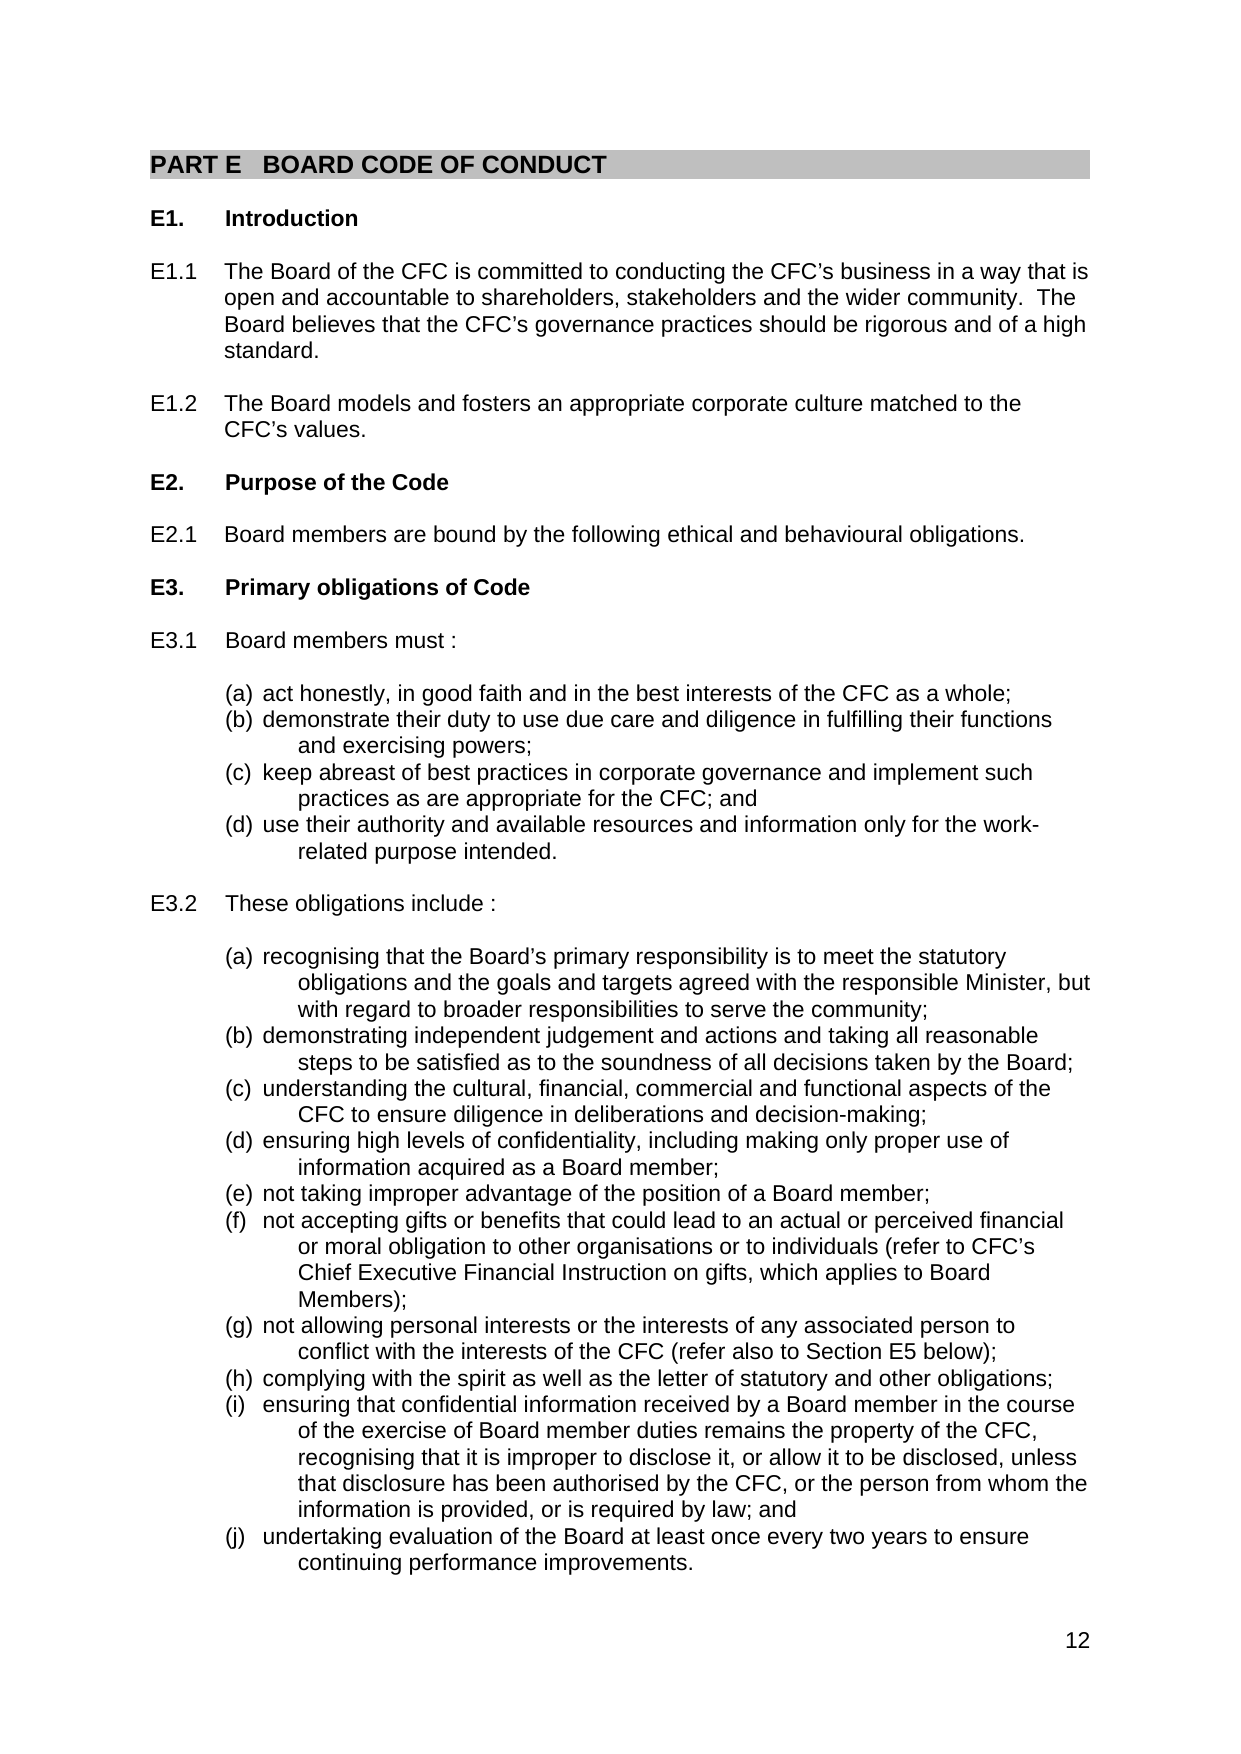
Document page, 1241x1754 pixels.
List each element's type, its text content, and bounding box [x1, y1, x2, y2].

list understanding the cultural, financial, commercial and functional aspects of the CFC to ensure diligence in deliberations and decision-making; [225, 1075, 1090, 1127]
list keep abreast of best practices in corporate governance and implement such practices as are appropriate for the CFC; and [225, 758, 1090, 811]
list ensuring that confidential information received by a Board member in the course of the exercise of Board member duties remains the property of the CFC, recognising that it is improper to disclose it, or allow it to be disclosed, unless that disclosure has been authorised by the CFC, or the person from whom the information is provided, or is required by law; and [225, 1391, 1090, 1523]
text E1. Introduction [150, 205, 1090, 231]
text E3. Primary obligations of Code [150, 574, 1090, 600]
list recognising that the Board’s primary responsibility is to meet the statutory obligations and the goals and targets agreed with the responsible Minister, but with regard to broader responsibilities to serve the community; [225, 943, 1090, 1022]
list not taking improper advantage of the position of a Board member; [225, 1180, 1090, 1207]
text E2.1 Board members are bound by the following ethical and behavioural obligations. [150, 521, 1090, 548]
text E1.1 The Board of the CFC is committed to conducting the CFC’s business in a way that is open and accountable to shareholders, stakeholders and the wider community. The Board believes that the CFC’s governance practices should be rigorous and of a high standard. [150, 258, 1090, 363]
list not accepting gifts or benefits that could lead to an actual or perceived financial or moral obligation to other organisations or to individuals (refer to CFC’s Chief Executive Financial Instruction on gifts, which applies to Board Members); [225, 1207, 1090, 1312]
text E2. Purpose of the Code [150, 469, 1090, 495]
list not allowing personal interests or the interests of any associated person to conflict with the interests of the CFC (refer also to Section E5 below); [225, 1312, 1090, 1365]
list ensuring high levels of confidentiality, including making only proper use of information acquired as a Board member; [225, 1127, 1090, 1180]
list act honestly, in good faith and in the best interests of the CFC as a whole; [225, 679, 1090, 706]
text E3.2 These obligations include : [150, 890, 1090, 917]
subtitle PART E BOARD CODE OF CONDUCT [150, 150, 1090, 179]
list undertaking evaluation of the Board at least once every two years to ensure continuing performance improvements. [225, 1523, 1090, 1576]
list use their authority and available resources and information only for the work-related purpose intended. [225, 811, 1090, 864]
text E1.2 The Board models and fosters an appropriate corporate culture matched to the CFC’s values. [150, 389, 1090, 442]
list demonstrating independent judgement and actions and taking all reasonable steps to be satisfied as to the soundness of all decisions taken by the Board; [225, 1022, 1090, 1075]
list demonstrate their duty to use due care and diligence in fulfilling their functions and exercising powers; [225, 706, 1090, 758]
text E3.1 Board members must : [150, 627, 1090, 653]
list complying with the spirit as well as the letter of statutory and other obligations; [225, 1365, 1090, 1391]
